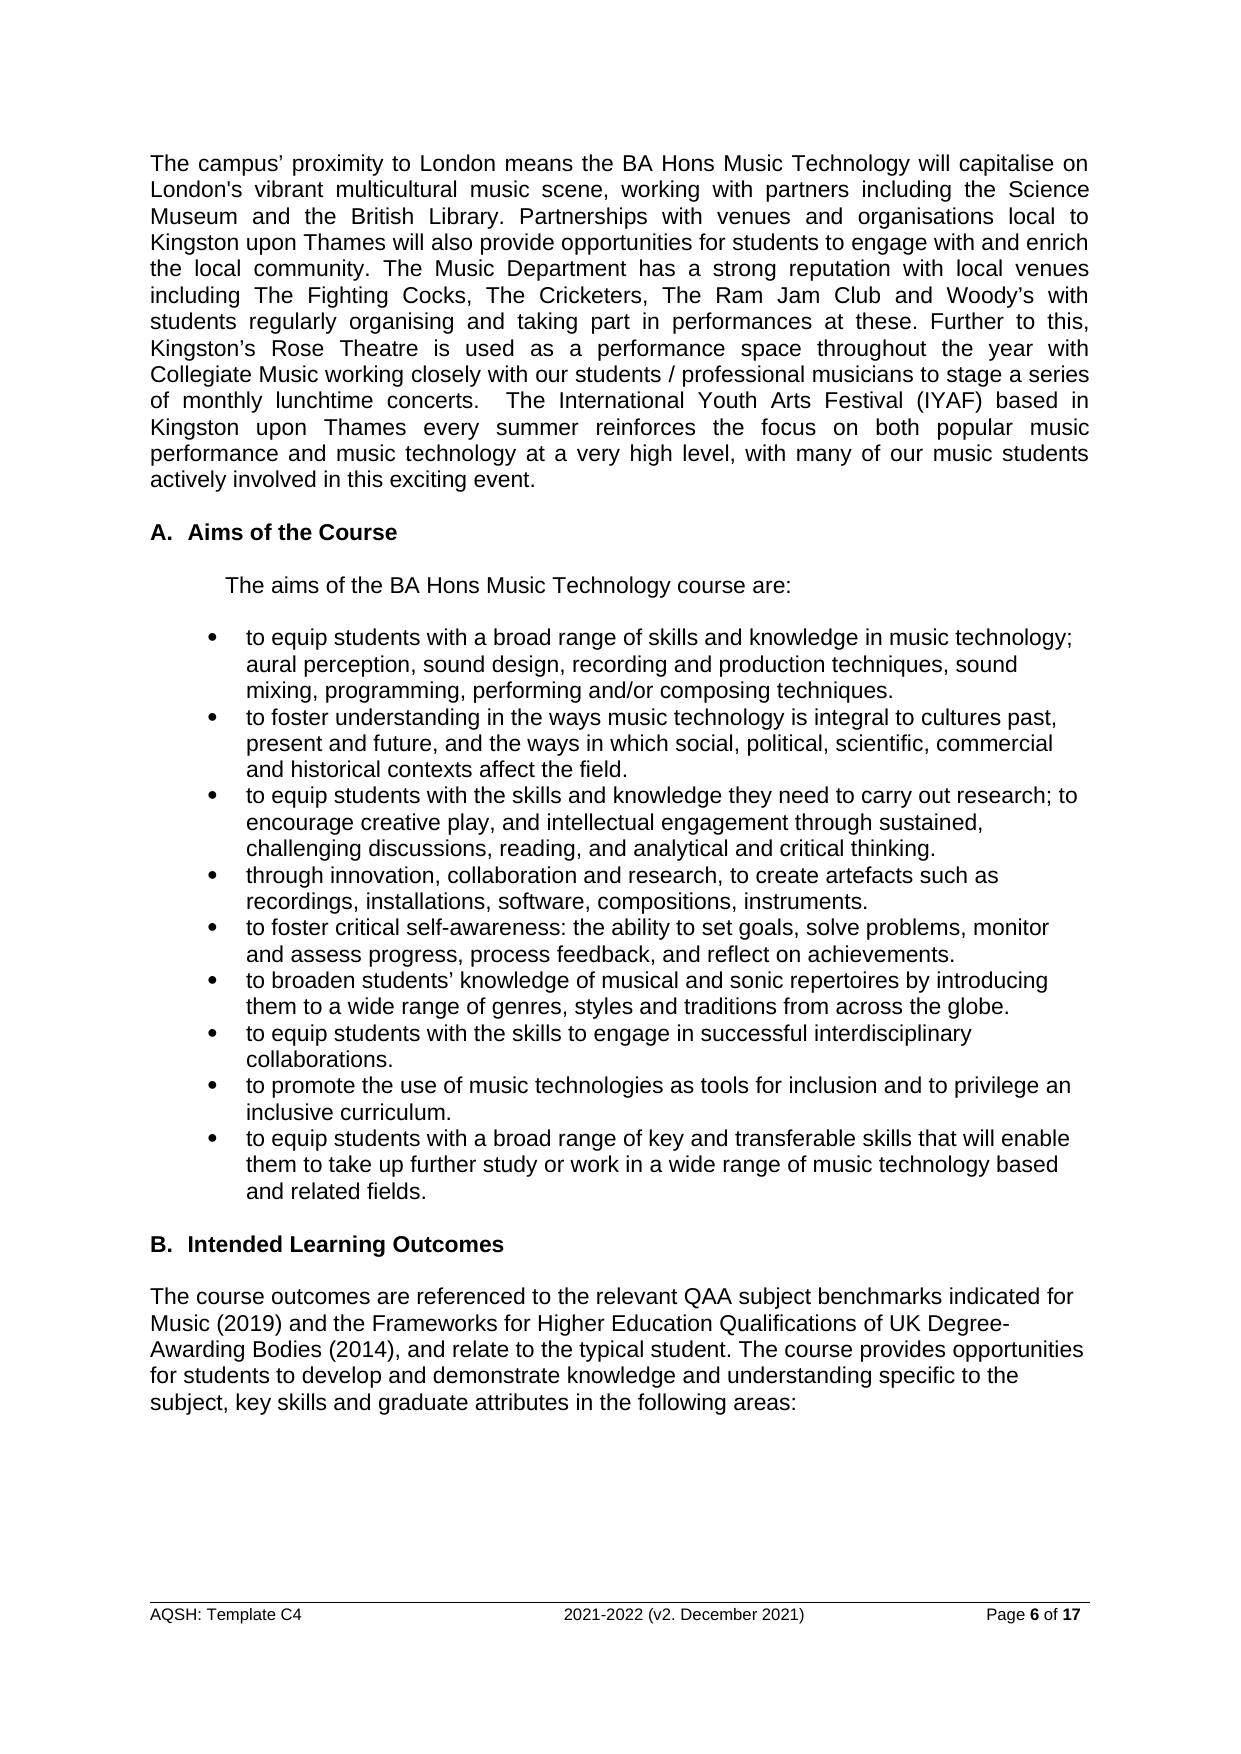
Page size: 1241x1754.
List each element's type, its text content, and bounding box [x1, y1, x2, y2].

text The campus’ proximity to London means the BA Hons Music Technology will capitalise on London's vibrant multicultural music scene, working with partners including the Science Museum and the British Library. Partnerships with venues and organisations local to Kingston upon Thames will also provide opportunities for students to engage with and enrich the local community. The Music Department has a strong reputation with local venues including The Fighting Cocks, The Cricketers, The Ram Jam Club and Woody’s with students regularly organising and taking part in performances at these. Further to this, Kingston’s Rose Theatre is used as a performance space throughout the year with Collegiate Music working closely with our students / professional musicians to stage a series of monthly lunchtime concerts. The International Youth Arts Festival (IYAF) based in Kingston upon Thames every summer reinforces the focus on both popular music performance and music technology at a very high level, with many of our music students actively involved in this exciting event. [150, 150, 1090, 493]
list to foster critical self-awareness: the ability to set goals, solve problems, monitor and assess progress, process feedback, and reflect on achievements. [208, 914, 1090, 967]
text The course outcomes are referenced to the relevant QAA subject benchmarks indicated for Music (2019) and the Frameworks for Higher Education Qualifications of UK Degree-Awarding Bodies (2014), and relate to the typical student. The course provides opportunities for students to develop and demonstrate knowledge and understanding specific to the subject, key skills and graduate attributes in the following areas: [150, 1283, 1090, 1415]
list Aims of the Course [150, 519, 1090, 545]
list to equip students with a broad range of skills and knowledge in music technology; aural perception, sound design, recording and production techniques, sound mixing, programming, performing and/or composing techniques. [208, 624, 1090, 703]
list to promote the use of music technologies as tools for inclusion and to privilege an inclusive curriculum. [208, 1072, 1090, 1125]
list to equip students with the skills and knowledge they need to carry out research; to encourage creative play, and intellectual engagement through sustained, challenging discussions, reading, and analytical and critical thinking. [208, 782, 1090, 862]
list to broaden students’ knowledge of musical and sonic repertoires by introducing them to a wide range of genres, styles and traditions from across the globe. [208, 967, 1090, 1020]
list to foster understanding in the ways music technology is integral to cultures past, present and future, and the ways in which social, political, scientific, commercial and historical contexts affect the field. [208, 703, 1090, 782]
list Intended Learning Outcomes [150, 1231, 1090, 1257]
list to equip students with the skills to engage in successful interdisciplinary collaborations. [208, 1020, 1090, 1072]
list to equip students with a broad range of key and transferable skills that will enable them to take up further study or work in a wide range of music technology based and related fields. [208, 1125, 1090, 1204]
list The aims of the BA Hons Music Technology course are: [225, 572, 1090, 598]
list through innovation, collaboration and research, to create artefacts such as recordings, installations, software, compositions, instruments. [208, 862, 1090, 914]
